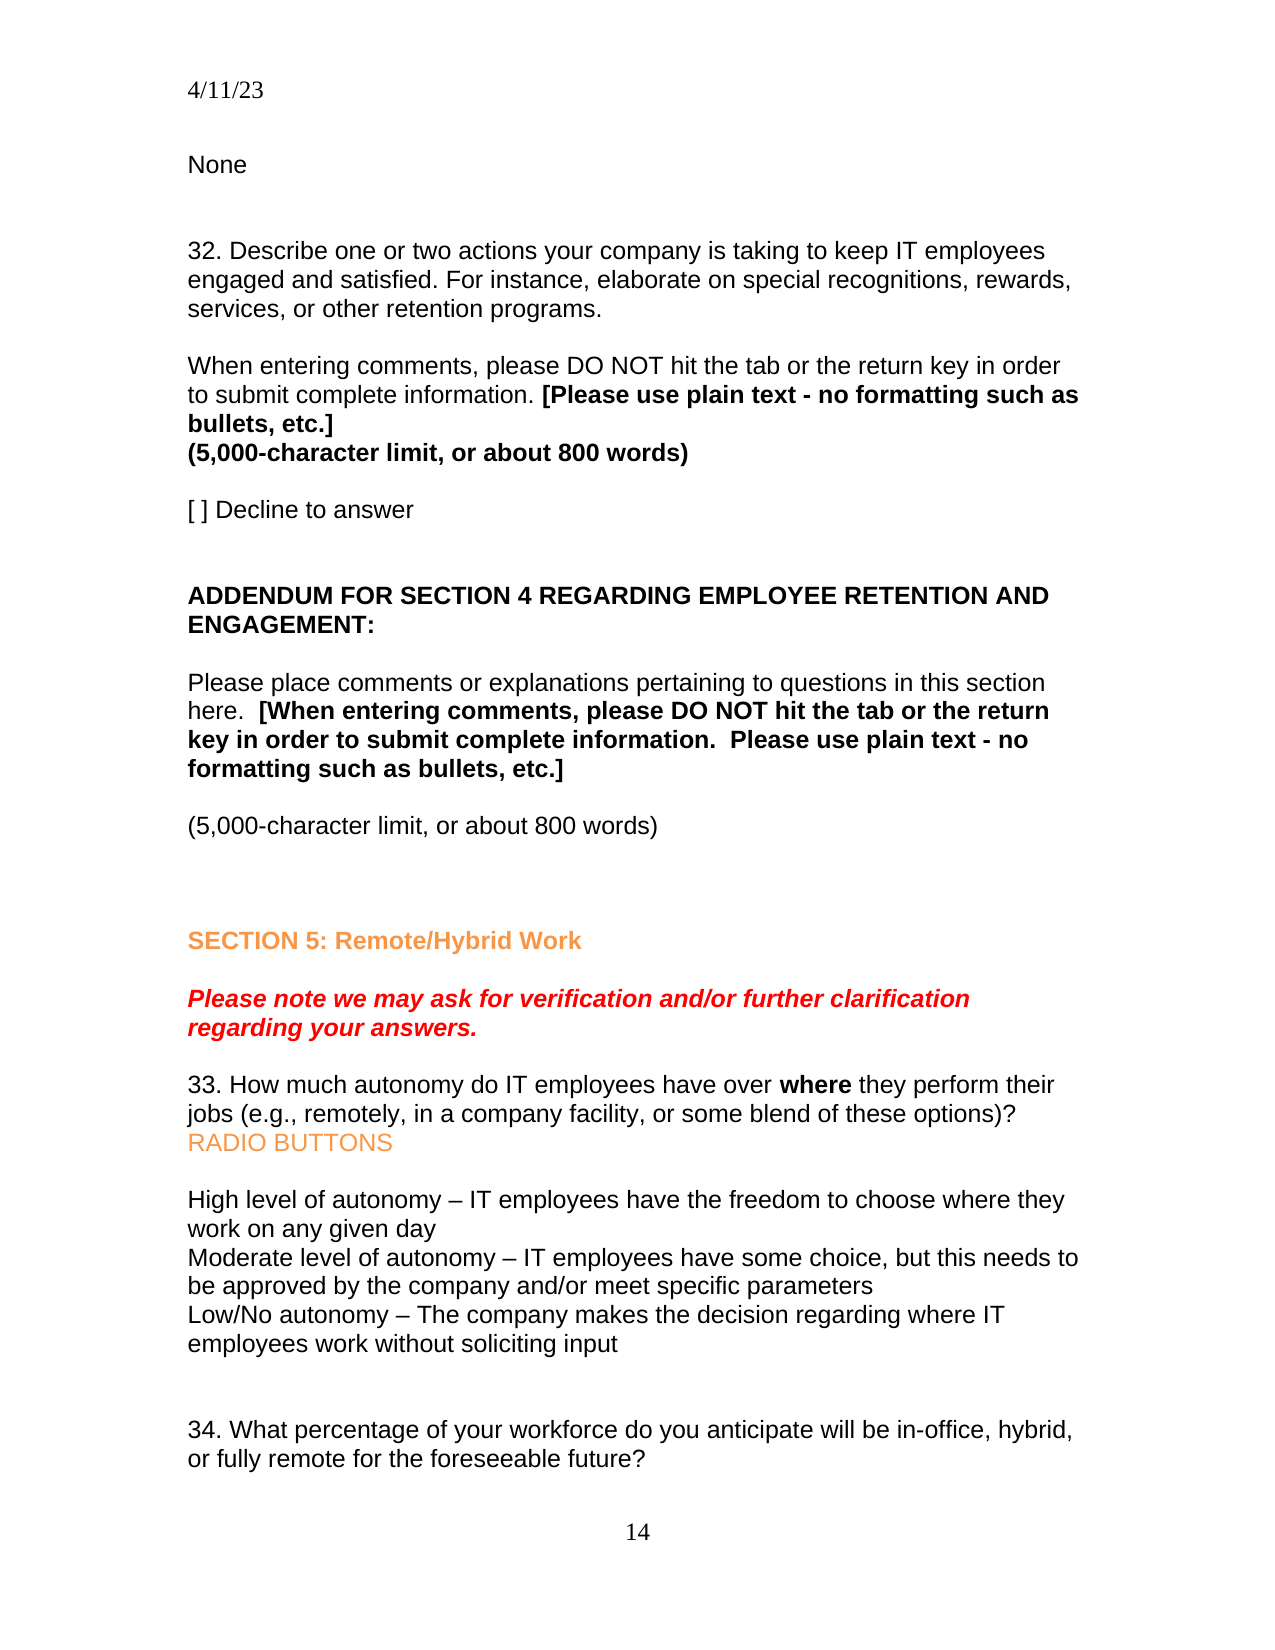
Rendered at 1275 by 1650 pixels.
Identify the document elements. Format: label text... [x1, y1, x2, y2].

text [ ] Decline to answer [187, 495, 1087, 524]
text ADDENDUM FOR SECTION 4 REGARDING EMPLOYEE RETENTION AND ENGAGEMENT: [187, 581, 1087, 639]
text When entering comments, please DO NOT hit the tab or the return key in order to submit complete information. [Please use plain text - no formatting such as bullets, etc.] [187, 351, 1087, 437]
text (5,000-character limit, or about 800 words) [187, 437, 1087, 466]
text Moderate level of autonomy – IT employees have some choice, but this needs to be approved by the company and/or meet specific parameters [187, 1242, 1087, 1300]
text 33. How much autonomy do IT employees have over where they perform their jobs (e.g., remotely, in a company facility, or some blend of these options)? RADIO BUTTONS [187, 1070, 1087, 1156]
text Low/No autonomy – The company makes the decision regarding where IT employees work without soliciting input [187, 1300, 1087, 1357]
text Please place comments or explanations pertaining to questions in this section here. [When entering comments, please DO NOT hit the tab or the return key in order to submit complete information. Please use plain text - no formatting such as bullets, etc.] [187, 667, 1087, 782]
text SECTION 5: Remote/Hybrid Work [187, 926, 1087, 955]
text High level of autonomy – IT employees have the freedom to choose where they work on any given day [187, 1185, 1087, 1242]
text None [187, 150, 1087, 179]
text 34. What percentage of your workforce do you anticipate will be in-office, hybrid, or fully remote for the foreseeable future? [187, 1415, 1087, 1472]
text 32. Describe one or two actions your company is taking to keep IT employees engaged and satisfied. For instance, elaborate on special recognitions, rewards, services, or other retention programs. [187, 236, 1087, 322]
text (5,000-character limit, or about 800 words) [187, 811, 1087, 840]
text Please note we may ask for verification and/or further clarification regarding your answers. [187, 984, 1087, 1041]
